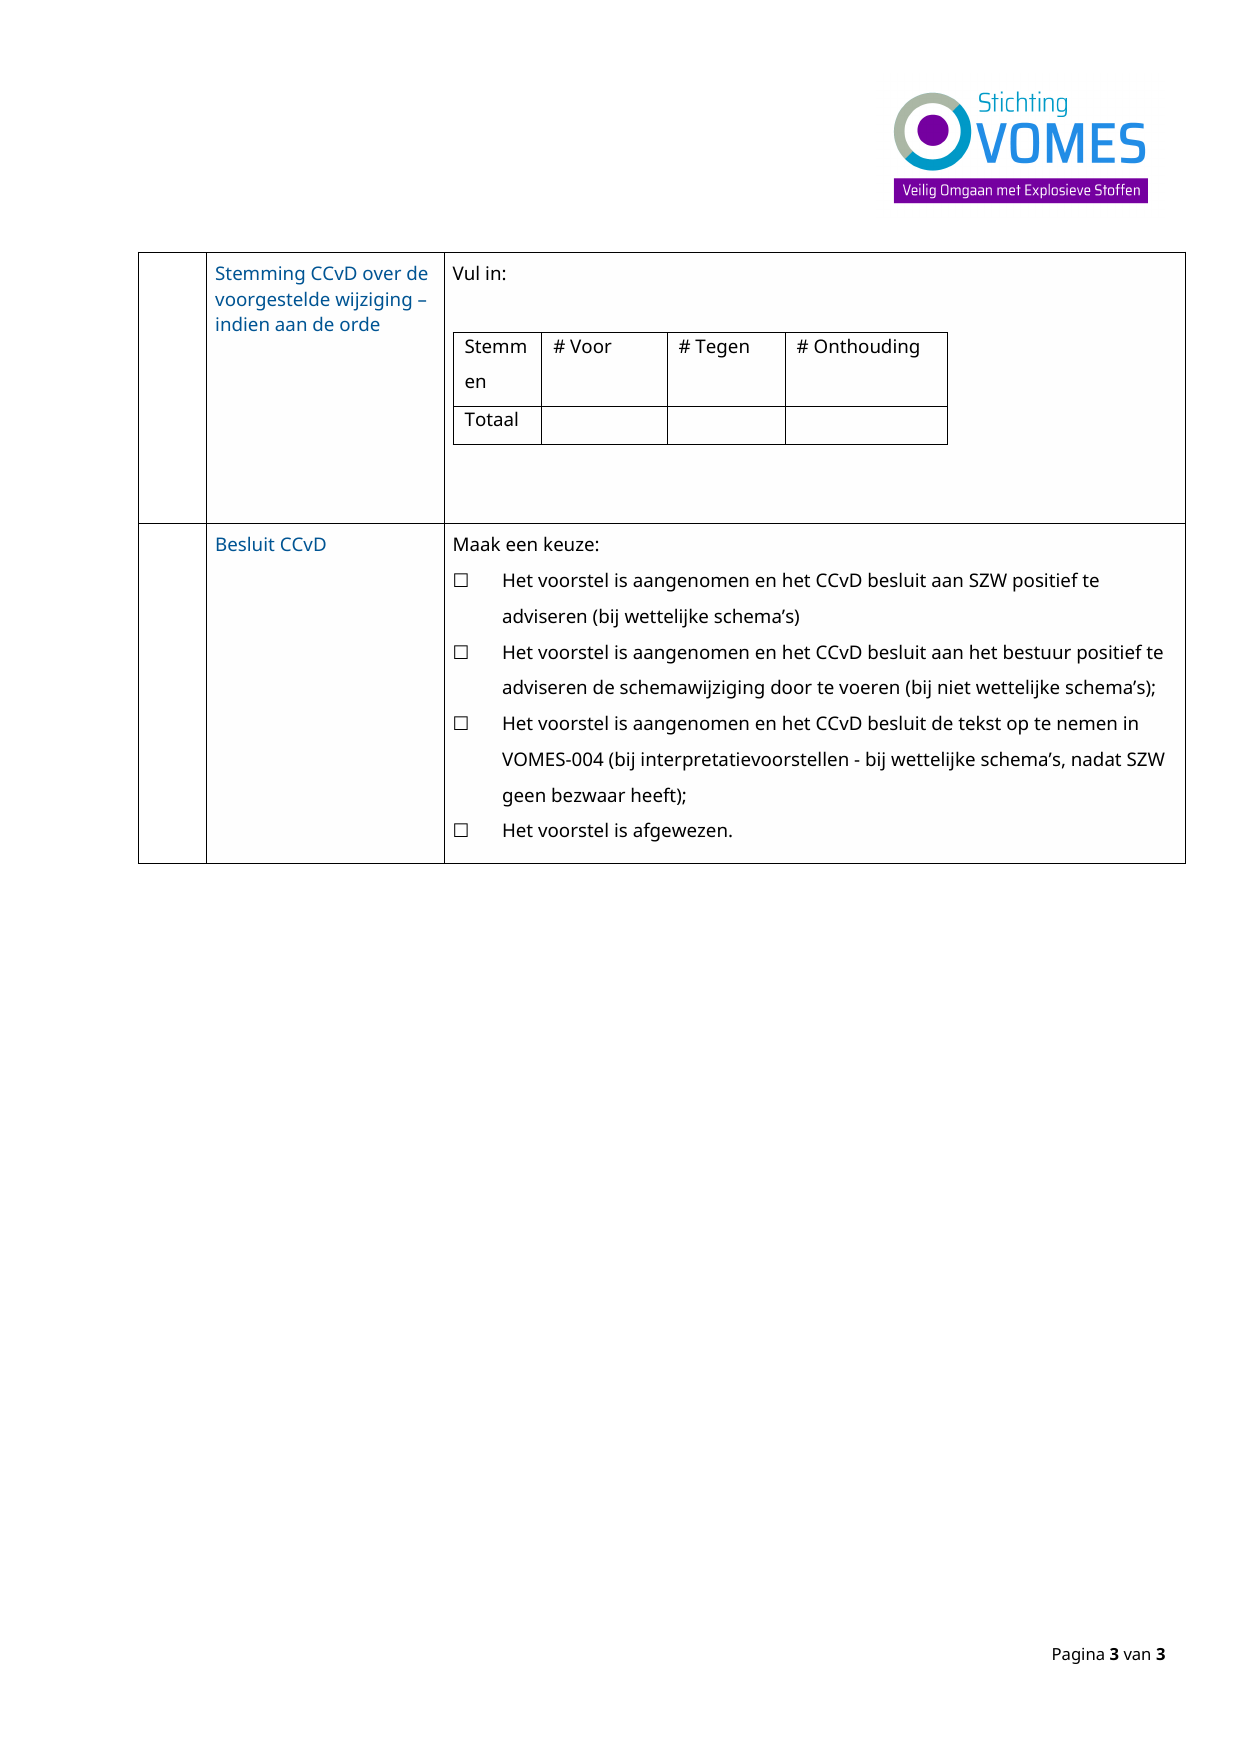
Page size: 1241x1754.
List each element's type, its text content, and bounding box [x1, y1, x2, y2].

table_header [139, 253, 206, 523]
table_cell Maak een keuze: Het voorstel is aangenomen en het CCvD besluit aan SZW positief te adviseren (bij wettelijke schema’s) Het voorstel is aangenomen en het CCvD besluit aan het bestuur positief te adviseren de schemawijziging door te voeren (bij niet wettelijke schema’s); Het voorstel is aangenomen en het CCvD besluit de tekst op te nemen in VOMES-004 (bij interpretatievoorstellen - bij wettelijke schema’s, nadat SZW geen bezwaar heeft); Het voorstel is afgewezen. [445, 524, 1185, 863]
table_cell [139, 524, 206, 863]
table_header Vul in: [445, 253, 1185, 523]
table_header Stemming CCvD over de voorgestelde wijziging – indien aan de orde [207, 253, 444, 523]
table_cell Besluit CCvD [207, 524, 444, 863]
picture [876, 73, 1166, 218]
